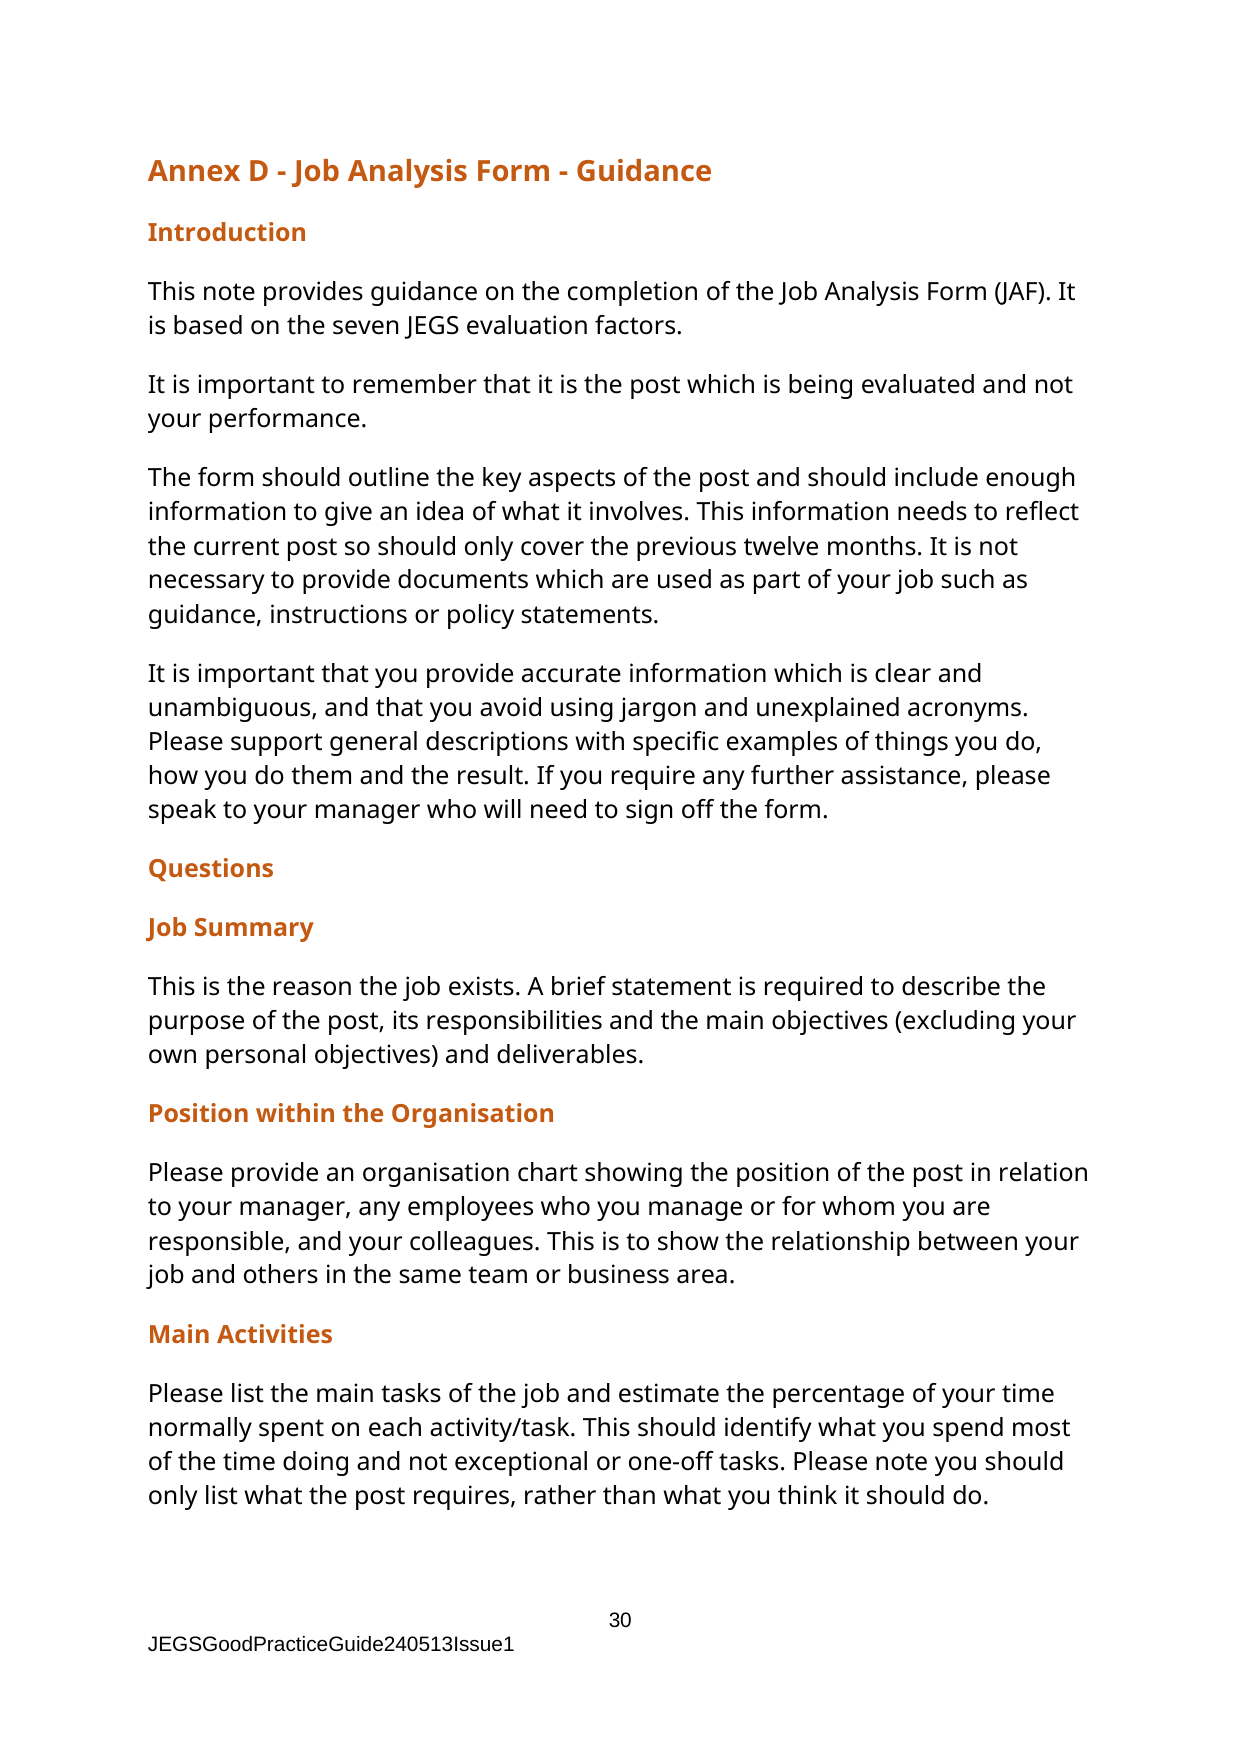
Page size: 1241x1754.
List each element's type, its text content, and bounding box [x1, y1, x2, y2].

text This is the reason the job exists. A brief statement is required to describe the purpose of the post, its responsibilities and the main objectives (excluding your own personal objectives) and deliverables. [148, 969, 1092, 1071]
subtitle Position within the Organisation [148, 1096, 1092, 1130]
text It is important that you provide accurate information which is clear and unambiguous, and that you avoid using jargon and unexplained acronyms. Please support general descriptions with specific examples of things you do, how you do them and the result. If you require any further assistance, please speak to your manager who will need to sign off the form. [148, 655, 1092, 826]
text It is important to remember that it is the post which is being evaluated and not your performance. [148, 367, 1092, 435]
text This note provides guidance on the completion of the Job Analysis Form (JAF). It is based on the seven JEGS evaluation factors. [148, 274, 1092, 342]
subtitle Job Summary [148, 910, 1092, 944]
subtitle Main Activities [148, 1316, 1092, 1350]
subtitle Annex D - Job Analysis Form - Guidance [148, 150, 1092, 190]
text Please list the main tasks of the job and estimate the percentage of your time normally spent on each activity/task. This should identify what you spend most of the time doing and not exceptional or one-off tasks. Please note you should only list what the post requires, rather than what you think it should do. [148, 1375, 1092, 1512]
text Please provide an organisation chart showing the position of the post in relation to your manager, any employees who you manage or for whom you are responsible, and your colleagues. This is to show the relationship between your job and others in the same team or business area. [148, 1155, 1092, 1291]
subtitle Introduction [148, 215, 1092, 249]
text The form should outline the key aspects of the post and should include enough information to give an idea of what it involves. This information needs to reflect the current post so should only cover the previous twelve months. It is not necessary to provide documents which are used as part of your job such as guidance, instructions or policy statements. [148, 460, 1092, 630]
subtitle Questions [148, 851, 1092, 885]
